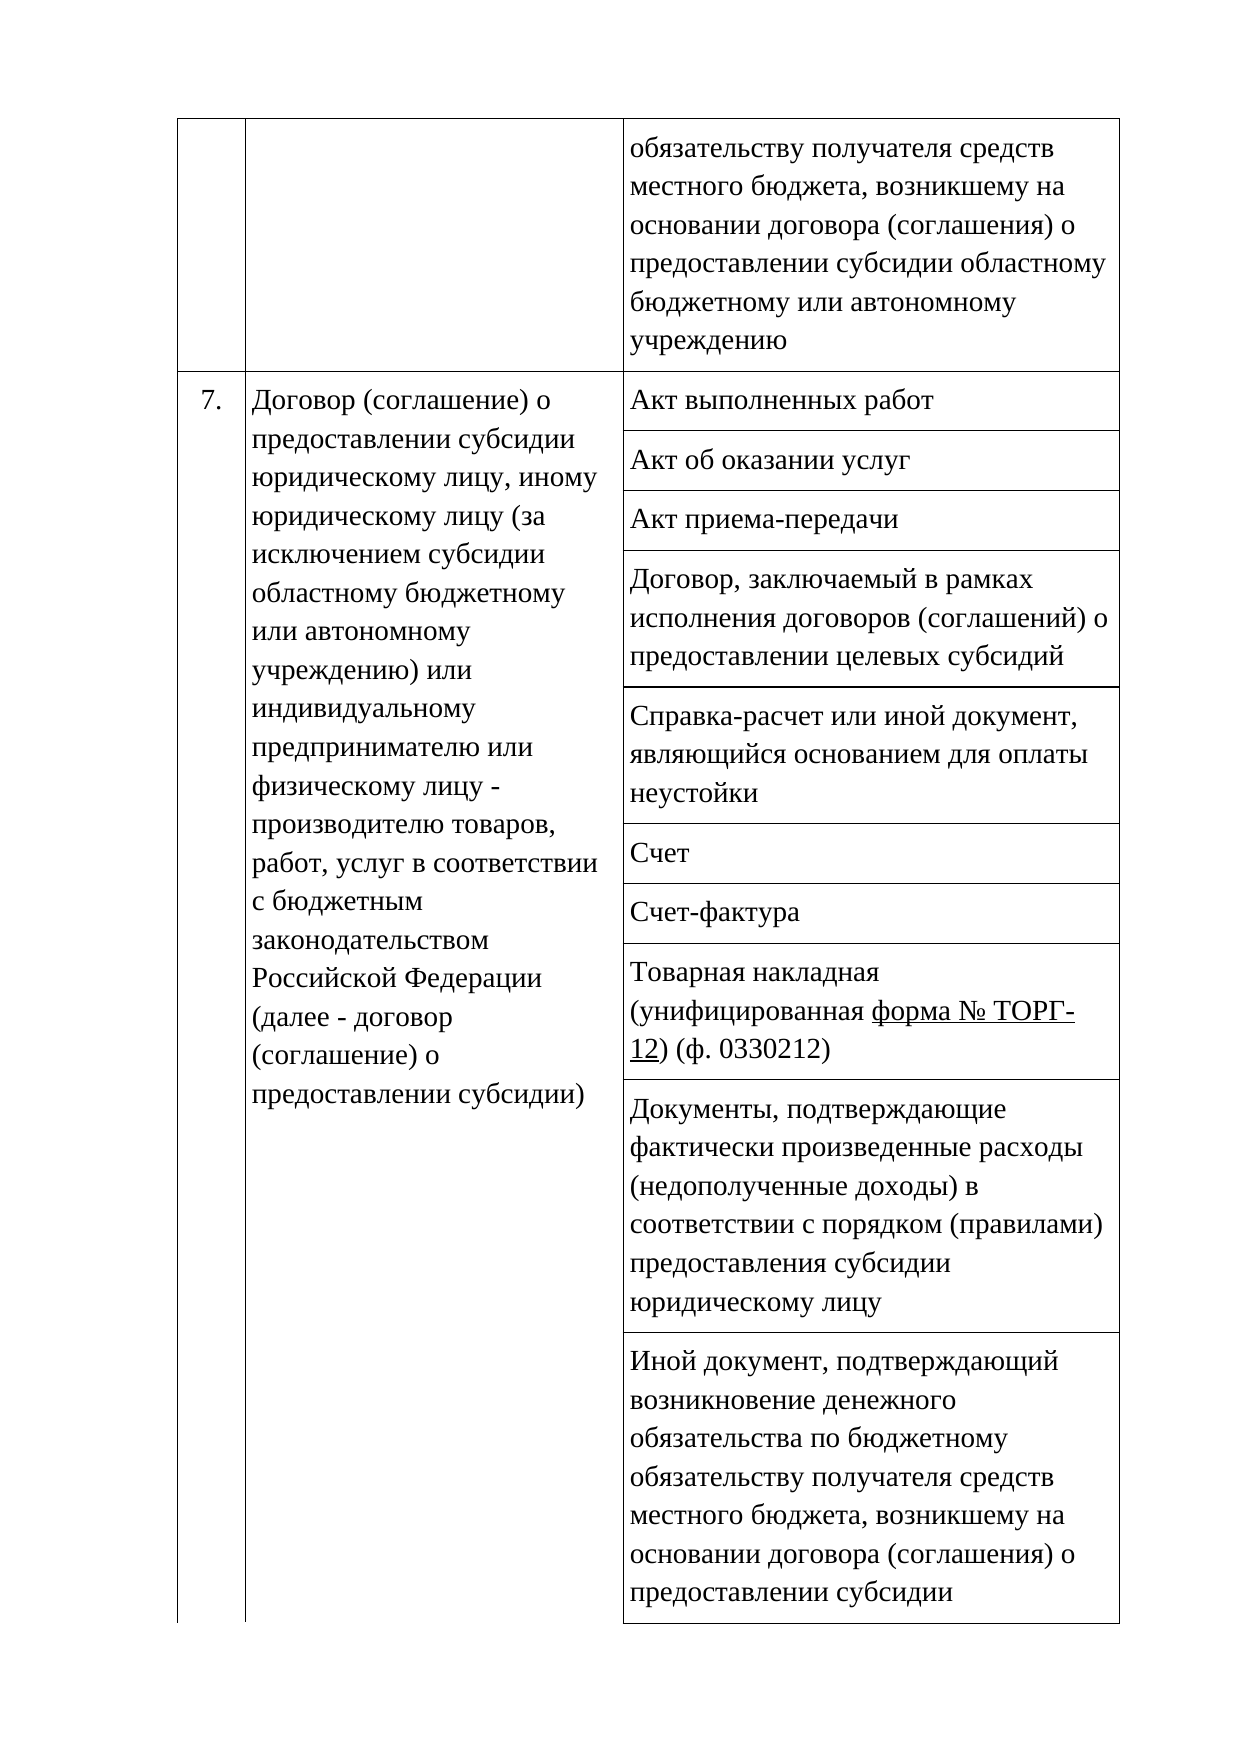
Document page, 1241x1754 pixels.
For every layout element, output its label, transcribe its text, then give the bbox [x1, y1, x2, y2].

table_cell Акт приема-передачи [624, 491, 1119, 549]
table_cell Счет [624, 824, 1119, 883]
table_cell Иной документ, подтверждающий возникновение денежного обязательства по бюджетному обязательству получателя средств местного бюджета, возникшему на основании договора (соглашения) о предоставлении субсидии [624, 1333, 1119, 1623]
table_cell Договор (соглашение) о предоставлении субсидии юридическому лицу, иному юридическому лицу (за исключением субсидии областному бюджетному или автономному учреждению) или индивидуальному предпринимателю или физическому лицу - производителю товаров, работ, услуг в соответствии с бюджетным законодательством Российской Федерации (далее - договор (соглашение) о предоставлении субсидии) [245, 372, 623, 1623]
table_cell Справка-расчет или иной документ, являющийся основанием для оплаты неустойки [624, 688, 1119, 823]
table_cell 7. [178, 372, 245, 1623]
table_cell Документы, подтверждающие фактически произведенные расходы (недополученные доходы) в соответствии с порядком (правилами) предоставления субсидии юридическому лицу [624, 1080, 1119, 1332]
table_cell Товарная накладная (унифицированная форма № ТОРГ-12) (ф. 0330212) [624, 944, 1119, 1079]
table_cell Акт выполненных работ [624, 372, 1119, 430]
table_cell Договор, заключаемый в рамках исполнения договоров (соглашений) о предоставлении целевых субсидий [624, 551, 1119, 686]
table_cell Счет-фактура [624, 884, 1119, 942]
table_cell Акт об оказании услуг [624, 431, 1119, 490]
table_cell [624, 119, 1119, 371]
